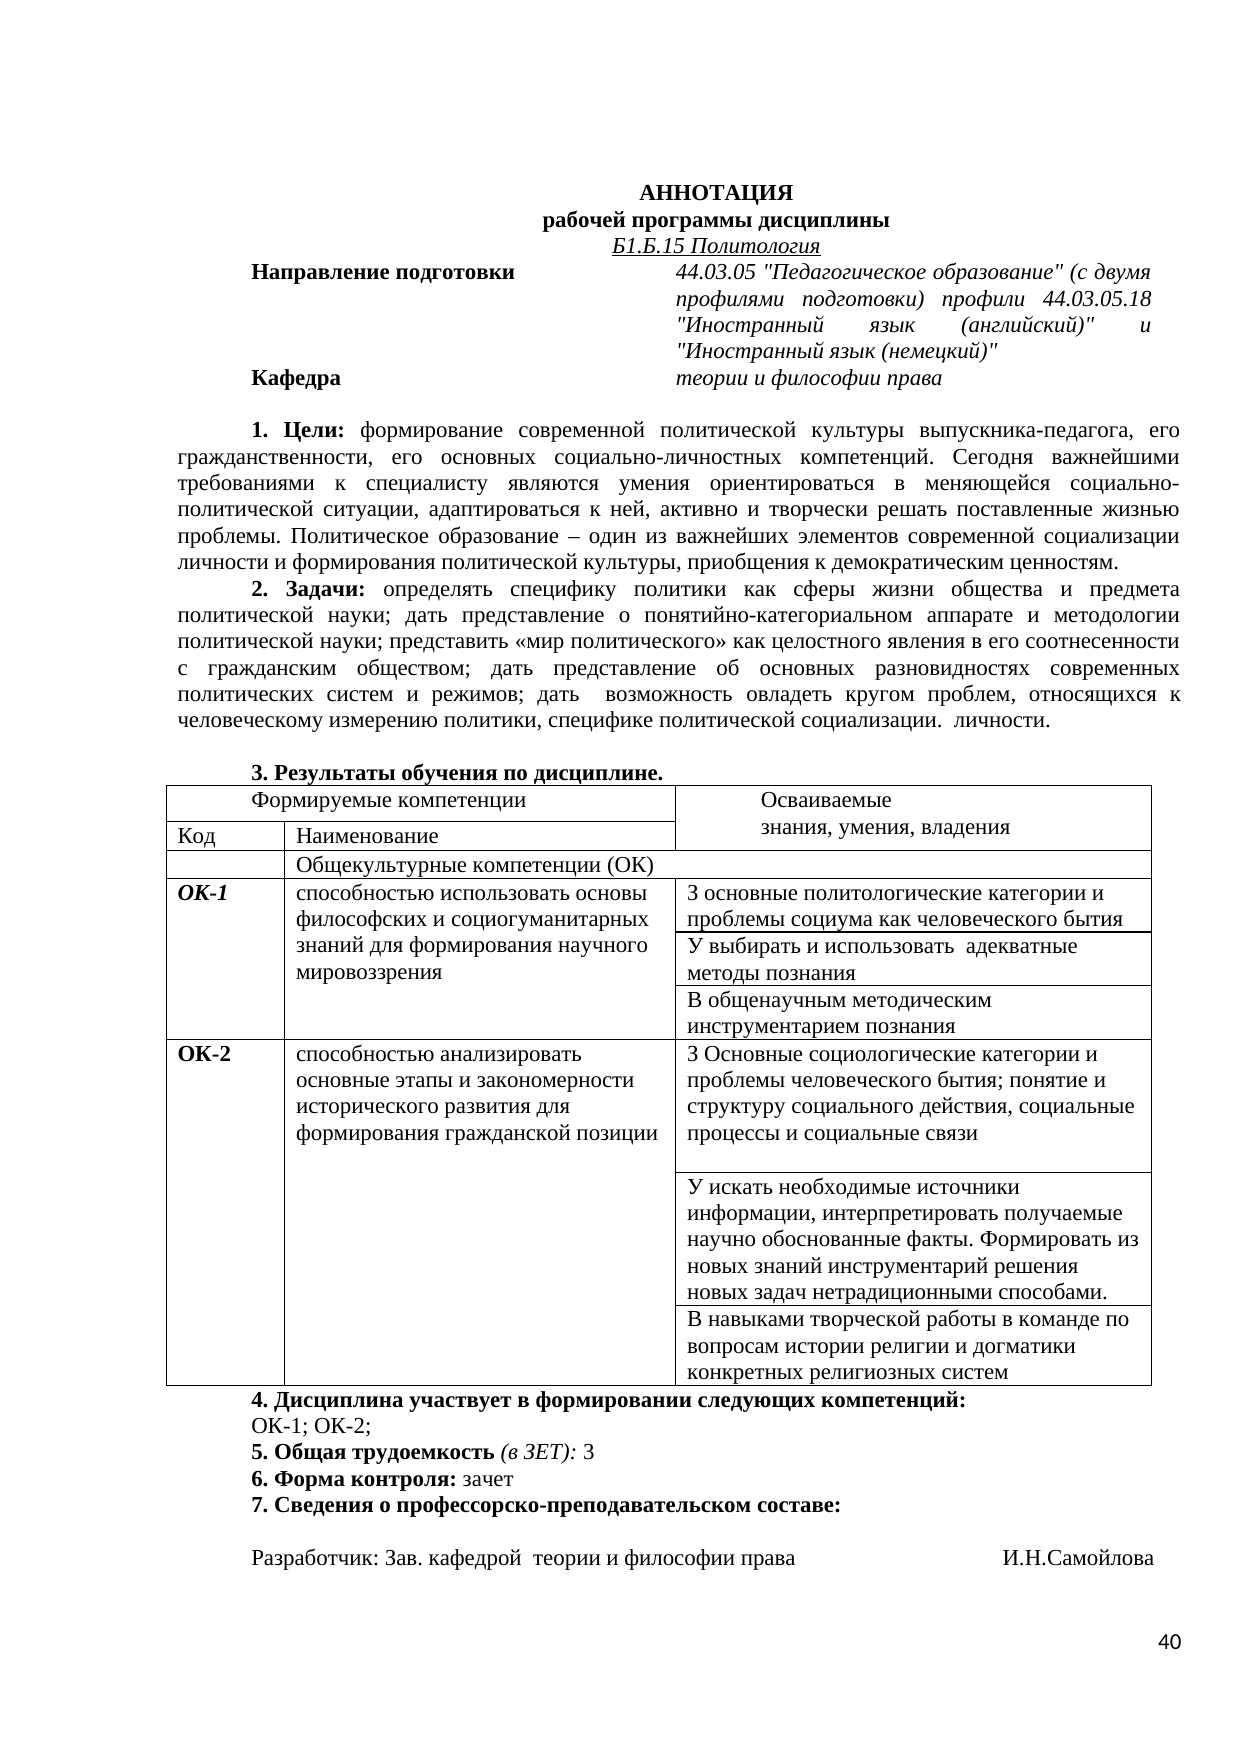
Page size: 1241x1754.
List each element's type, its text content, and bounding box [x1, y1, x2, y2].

table_cell Код [167, 822, 284, 850]
list ОК-1; ОК-2; [177, 1412, 1181, 1438]
table_cell В общенаучным методическим инструментарием познания [676, 986, 1151, 1039]
table_cell У выбирать и использовать адекватные методы познания [676, 933, 1151, 985]
text 1. Цели: формирование современной политической культуры выпускника-педагога, его гражданственности, его основных социально-личностных компетенций. Сегодня важнейшими требованиями к специалисту являются умения ориентироваться в меняющейся социально-политической ситуации, адаптироваться к ней, активно и творчески решать поставленные жизнью проблемы. Политическое образование – один из важнейших элементов современной социализации личности и формирования политической культуры, приобщения к демократическим ценностям. [177, 416, 1181, 574]
text Б1.Б.15 Политология [177, 232, 1181, 258]
list 6. Форма контроля: зачет [177, 1465, 1181, 1491]
table_cell способностью анализировать основные этапы и закономерности исторического развития для формирования гражданской позиции [285, 1040, 675, 1384]
table_cell Общекультурные компетенции (ОК) [285, 851, 1151, 878]
table_header 44.03.05 "Педагогическое образование" (с двумя профилями подготовки) профили 44.03.05.18 "Иностранный язык (английский)" и "Иностранный язык (немецкий)" [664, 258, 1163, 364]
table_cell ОК-2 [167, 1040, 284, 1384]
table_cell В навыками творческой работы в команде по вопросам истории религии и догматики конкретных религиозных систем [676, 1306, 1151, 1384]
text 2. Задачи: определять специфику политики как сферы жизни общества и предмета политической науки; дать представление о понятийно-категориальном аппарате и методологии политической науки; представить «мир политического» как целостного явления в его соотнесенности с гражданским обществом; дать представление об основных разновидностях современных политических систем и режимов; дать возможность овладеть кругом проблем, относящихся к человеческому измерению политики, специфике политической социализации. личности. [177, 574, 1181, 733]
text АННОТАЦИЯ [177, 179, 1181, 206]
table_cell Кафедра [166, 364, 664, 390]
table_cell способностью использовать основы философских и социогуманитарных знаний для формирования научного мировоззрения [285, 879, 675, 1039]
list 5. Общая трудоемкость (в ЗЕТ): 3 [177, 1438, 1181, 1465]
table_cell [167, 851, 284, 878]
table_cell У искать необходимые источники информации, интерпретировать получаемые научно обоснованные факты. Формировать из новых знаний инструментарий решения новых задач нетрадиционными способами. [676, 1173, 1151, 1304]
list 7. Сведения о профессорско-преподавательском составе: [177, 1491, 1181, 1517]
table_cell ОК-1 [167, 879, 284, 1039]
table_cell Наименование [285, 822, 675, 850]
list 4. Дисциплина участвует в формировании следующих компетенций: [177, 1386, 1181, 1412]
table_cell З Основные социологические категории и проблемы человеческого бытия; понятие и структуру социального действия, социальные процессы и социальные связи [676, 1040, 1151, 1172]
table_cell З основные политологические категории и проблемы социума как человеческого бытия [676, 879, 1151, 931]
table_header Осваиваемые знания, умения, владения [676, 786, 1151, 850]
table_header Направление подготовки [166, 258, 664, 364]
table_header Формируемые компетенции [167, 786, 675, 821]
text рабочей программы дисциплины [177, 206, 1181, 232]
table_cell теории и философии права [664, 364, 1163, 390]
text 3. Результаты обучения по дисциплине. [177, 759, 1181, 785]
text Разработчик: Зав. кафедрой теории и философии права И.Н.Самойлова [177, 1544, 1181, 1570]
